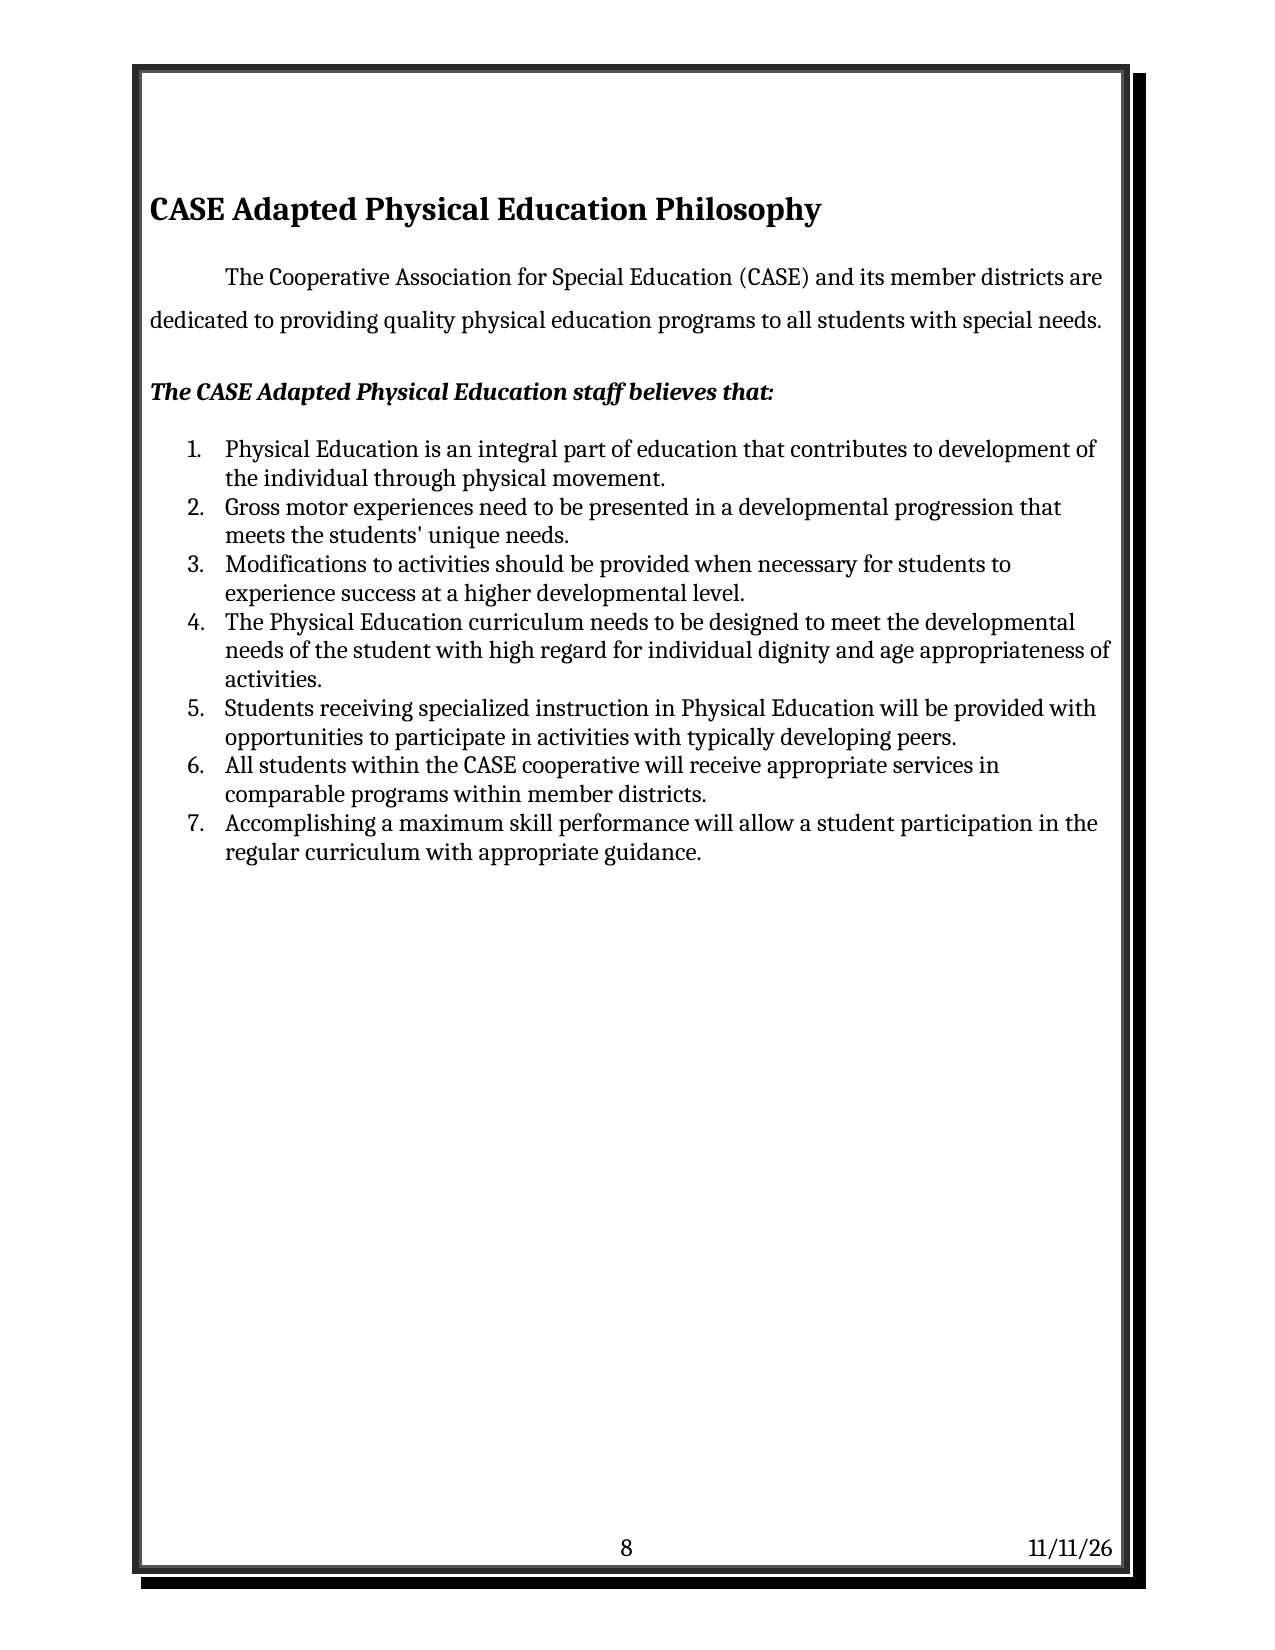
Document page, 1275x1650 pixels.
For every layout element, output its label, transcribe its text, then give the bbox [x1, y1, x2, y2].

text CASE Adapted Physical Education Philosophy [150, 191, 1112, 229]
list All students within the CASE cooperative will receive appropriate services in comparable programs within member districts. [187, 751, 1112, 809]
list Modifications to activities should be provided when necessary for students to experience success at a higher developmental level. [187, 550, 1112, 608]
text The Cooperative Association for Special Education (CASE) and its member districts are dedicated to providing quality physical education programs to all students with special needs. [150, 263, 1112, 334]
list Physical Education is an integral part of education that contributes to development of the individual through physical movement. [187, 435, 1112, 493]
text The CASE Adapted Physical Education staff believes that: [150, 378, 1112, 406]
list Gross motor experiences need to be presented in a developmental progression that meets the students' unique needs. [187, 493, 1112, 550]
list Students receiving specialized instruction in Physical Education will be provided with opportunities to participate in activities with typically developing peers. [187, 694, 1112, 751]
list The Physical Education curriculum needs to be designed to meet the developmental needs of the student with high regard for individual dignity and age appropriateness of activities. [187, 608, 1112, 694]
list Accomplishing a maximum skill performance will allow a student participation in the regular curriculum with appropriate guidance. [187, 809, 1112, 866]
